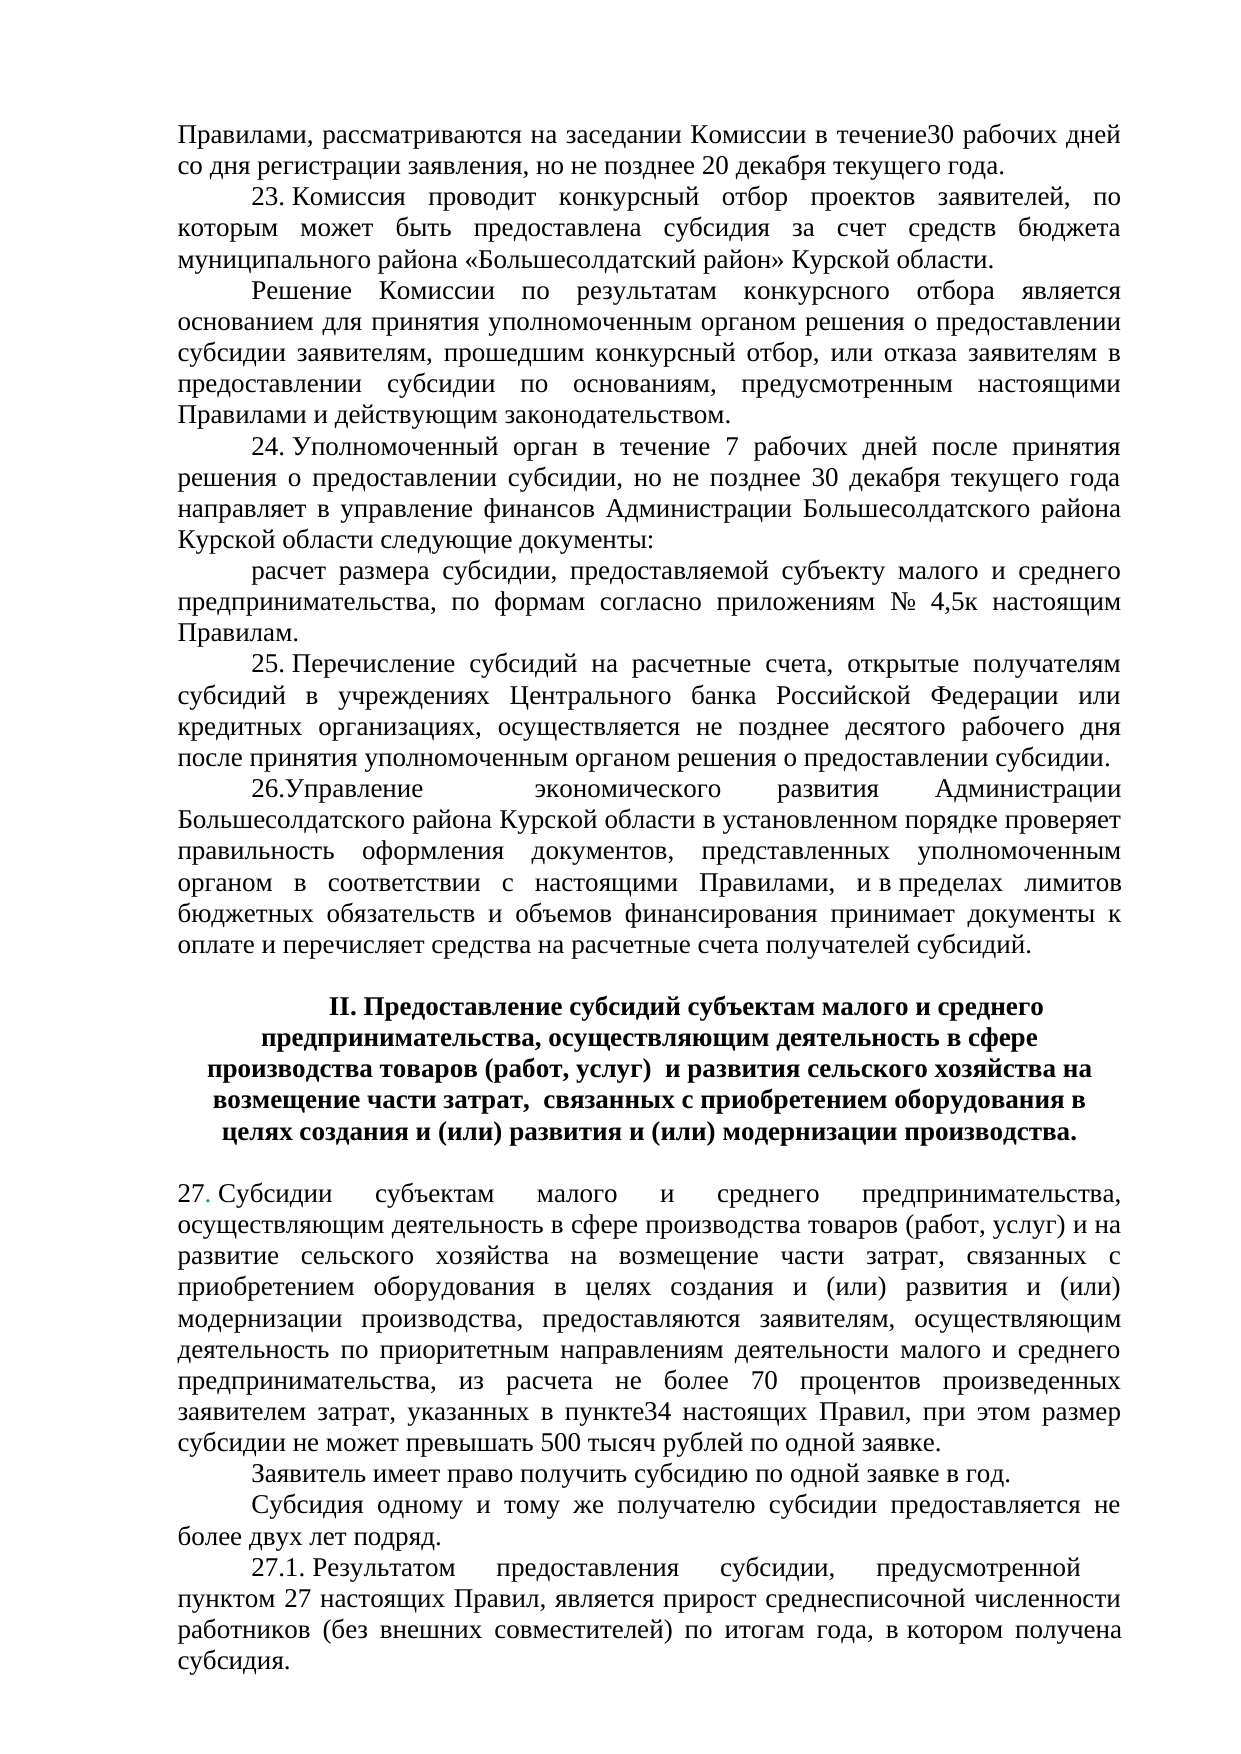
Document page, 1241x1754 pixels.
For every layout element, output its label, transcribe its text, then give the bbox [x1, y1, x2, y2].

text 24. Уполномоченный орган в течение 7 рабочих дней после принятия решения о предоставлении субсидии, но не позднее 30 декабря текущего года направляет в управление финансов Администрации Большесолдатского района Курской области следующие документы: [177, 429, 1122, 554]
text 23. Комиссия проводит конкурсный отбор проектов заявителей, по которым может быть предоставлена субсидия за счет средств бюджета муниципального района «Большесолдатский район» Курской области. [177, 180, 1122, 274]
text Заявитель имеет право получить субсидию по одной заявке в год. [177, 1457, 1122, 1488]
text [177, 118, 1122, 180]
text расчет размера субсидии, предоставляемой субъекту малого и среднего предпринимательства, по формам согласно приложениям № 4,5к настоящим Правилам. [177, 554, 1122, 648]
text 25. Перечисление субсидий на расчетные счета, открытые получателям субсидий в учреждениях Центрального банка Российской Федерации или кредитных организациях, осуществляется не позднее десятого рабочего дня после принятия уполномоченным органом решения о предоставлении субсидии. [177, 648, 1122, 772]
text 27.1. Результатом предоставления субсидии, предусмотренной пунктом 27 настоящих Правил, является прирост среднесписочной численности работников (без внешних совместителей) по итогам года, в котором получена субсидия. [177, 1551, 1122, 1675]
text 27. Субсидии субъектам малого и среднего предпринимательства, осуществляющим деятельность в сфере производства товаров (работ, услуг) и на развитие сельского хозяйства на возмещение части затрат, связанных с приобретением оборудования в целях создания и (или) развития и (или) модернизации производства, предоставляются заявителям, осуществляющим деятельность по приоритетным направлениям деятельности малого и среднего предпринимательства, из расчета не более 70 процентов произведенных заявителем затрат, указанных в пункте34 настоящих Правил, при этом размер субсидии не может превышать 500 тысяч рублей по одной заявке. [177, 1177, 1122, 1457]
text Субсидия одному и тому же получателю субсидии предоставляется не более двух лет подряд. [177, 1488, 1122, 1551]
text Решение Комиссии по результатам конкурсного отбора является основанием для принятия уполномоченным органом решения о предоставлении субсидии заявителям, прошедшим конкурсный отбор, или отказа заявителям в предоставлении субсидии по основаниям, предусмотренным настоящими Правилами и действующим законодательством. [177, 274, 1122, 429]
text 26.Управление экономического развития Администрации Большесолдатского района Курской области в установленном порядке проверяет правильность оформления документов, представленных уполномоченным органом в соответствии с настоящими Правилами, и в пределах лимитов бюджетных обязательств и объемов финансирования принимает документы к оплате и перечисляет средства на расчетные счета получателей субсидий. [177, 772, 1122, 959]
text II. Предоставление субсидий субъектам малого и среднего предпринимательства, осуществляющим деятельность в сфере производства товаров (работ, услуг) и развития сельского хозяйства на возмещение части затрат, связанных с приобретением оборудования в целях создания и (или) развития и (или) модернизации производства. [177, 990, 1122, 1146]
